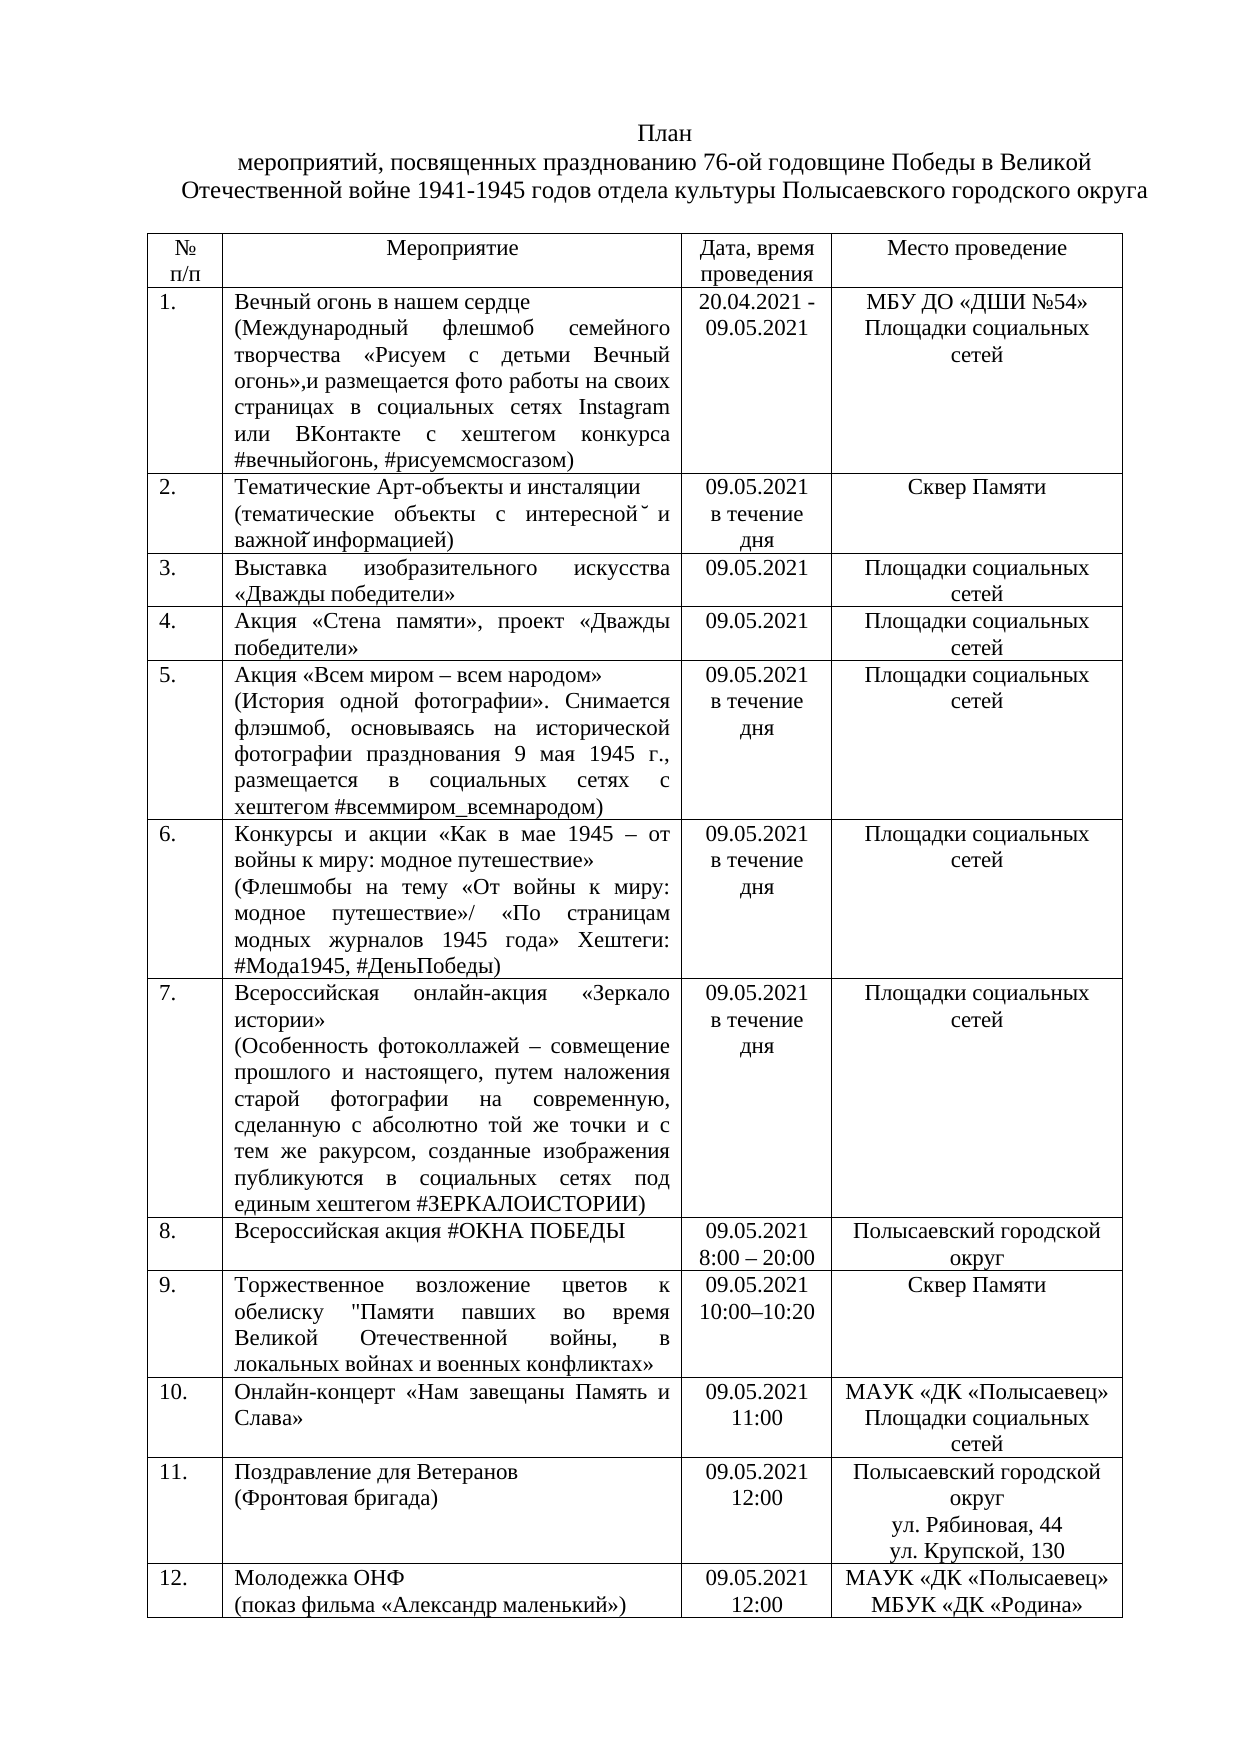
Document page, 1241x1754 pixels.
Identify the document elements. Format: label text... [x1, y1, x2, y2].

table_cell [148, 554, 222, 606]
table_cell 09.05.2021 в течение дня [682, 820, 831, 978]
table_cell Сквер Памяти [832, 1271, 1122, 1377]
table_cell Площадки социальных сетей [832, 661, 1122, 819]
table_cell Тематические Арт-объекты и инсталяции (тематические объекты с интересной̆ и важной̆ информацией) [223, 474, 681, 552]
table_cell Площадки социальных сетей [832, 820, 1122, 978]
table_cell Площадки социальных сетей [832, 554, 1122, 606]
table_header Дата, время проведения [682, 234, 831, 287]
table_cell Сквер Памяти [832, 474, 1122, 552]
table_cell Полысаевский городской округ ул. Рябиновая, 44 ул. Крупской, 130 [832, 1458, 1122, 1563]
table_cell Торжественное возложение цветов к обелиску "Памяти павших во время Великой Отечественной войны, в локальных войнах и военных конфликтах» [223, 1271, 681, 1377]
table_cell 09.05.2021 11:00 [682, 1378, 831, 1457]
table_cell 09.05.2021 8:00 – 20:00 [682, 1218, 831, 1270]
table_cell 09.05.2021 10:00–10:20 [682, 1271, 831, 1377]
table_cell Акция «Всем миром – всем народом» (История одной фотографии». Снимается флэшмоб, основываясь на исторической фотографии празднования 9 мая 1945 г., размещается в социальных сетях с хештегом #всеммиром_всемнародом) [223, 661, 681, 819]
table_cell Онлайн-концерт «Нам завещаны Память и Слава» [223, 1378, 681, 1457]
table_cell 09.05.2021 12:00 [682, 1458, 831, 1563]
table_cell [148, 979, 222, 1217]
table_cell Выставка изобразительного искусства «Дважды победители» [223, 554, 681, 606]
table_cell МБУ ДО «ДШИ №54» Площадки социальных сетей [832, 288, 1122, 472]
table_cell [148, 1458, 222, 1563]
table_cell Полысаевский городской округ [832, 1218, 1122, 1270]
table_cell 09.05.2021 в течение дня [682, 661, 831, 819]
table_cell Площадки социальных сетей [832, 607, 1122, 660]
text мероприятий, посвященных празднованию 76-ой годовщине Победы в Великой Отечественной войне 1941-1945 годов отдела культуры Полысаевского городского округа [177, 147, 1152, 204]
table_cell 09.05.2021 [682, 554, 831, 606]
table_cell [832, 1564, 1122, 1617]
table_cell Всероссийская акция #ОКНА ПОБЕДЫ [223, 1218, 681, 1270]
table_cell [148, 1218, 222, 1270]
text План [177, 118, 1152, 147]
table_cell [148, 661, 222, 819]
table_cell Вечный огонь в нашем сердце (Международный флешмоб семейного творчества «Рисуем с детьми Вечный огонь»,и размещается фото работы на своих страницах в социальных сетях Instagram или ВКонтакте с хештегом конкурса #вечныйогонь, #рисуемсмосгазом) [223, 288, 681, 472]
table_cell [682, 1564, 831, 1617]
table_cell [148, 607, 222, 660]
table_cell [148, 1378, 222, 1457]
table_cell [148, 288, 222, 472]
table_header Место проведение [832, 234, 1122, 287]
table_cell Поздравление для Ветеранов (Фронтовая бригада) [223, 1458, 681, 1563]
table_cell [223, 1564, 681, 1617]
table_cell Конкурсы и акции «Как в мае 1945 – от войны к миру: модное путешествие» (Флешмобы на тему «От войны к миру: модное путешествие»/ «По страницам модных журналов 1945 года» Хештеги: #Мода1945, #ДеньПобеды) [223, 820, 681, 978]
table_header Мероприятие [223, 234, 681, 287]
table_cell 09.05.2021 [682, 607, 831, 660]
table_cell [148, 1564, 222, 1617]
table_cell 09.05.2021 в течение дня [682, 979, 831, 1217]
table_cell Площадки социальных сетей [832, 979, 1122, 1217]
table_cell Всероссийская онлайн-акция «Зеркало истории» (Особенность фотоколлажей – совмещение прошлого и настоящего, путем наложения старой фотографии на современную, сделанную с абсолютно той же точки и с тем же ракурсом, созданные изображения публикуются в социальных сетях под единым хештегом #ЗЕРКАЛОИСТОРИИ) [223, 979, 681, 1217]
table_cell МАУК «ДК «Полысаевец» Площадки социальных сетей [832, 1378, 1122, 1457]
table_cell [148, 474, 222, 552]
table_cell 20.04.2021 -09.05.2021 [682, 288, 831, 472]
table_cell Акция «Стена памяти», проект «Дважды победители» [223, 607, 681, 660]
table_cell [148, 820, 222, 978]
table_cell [148, 1271, 222, 1377]
table_cell 09.05.2021 в течение дня [682, 474, 831, 552]
table_header № п/п [148, 234, 222, 287]
